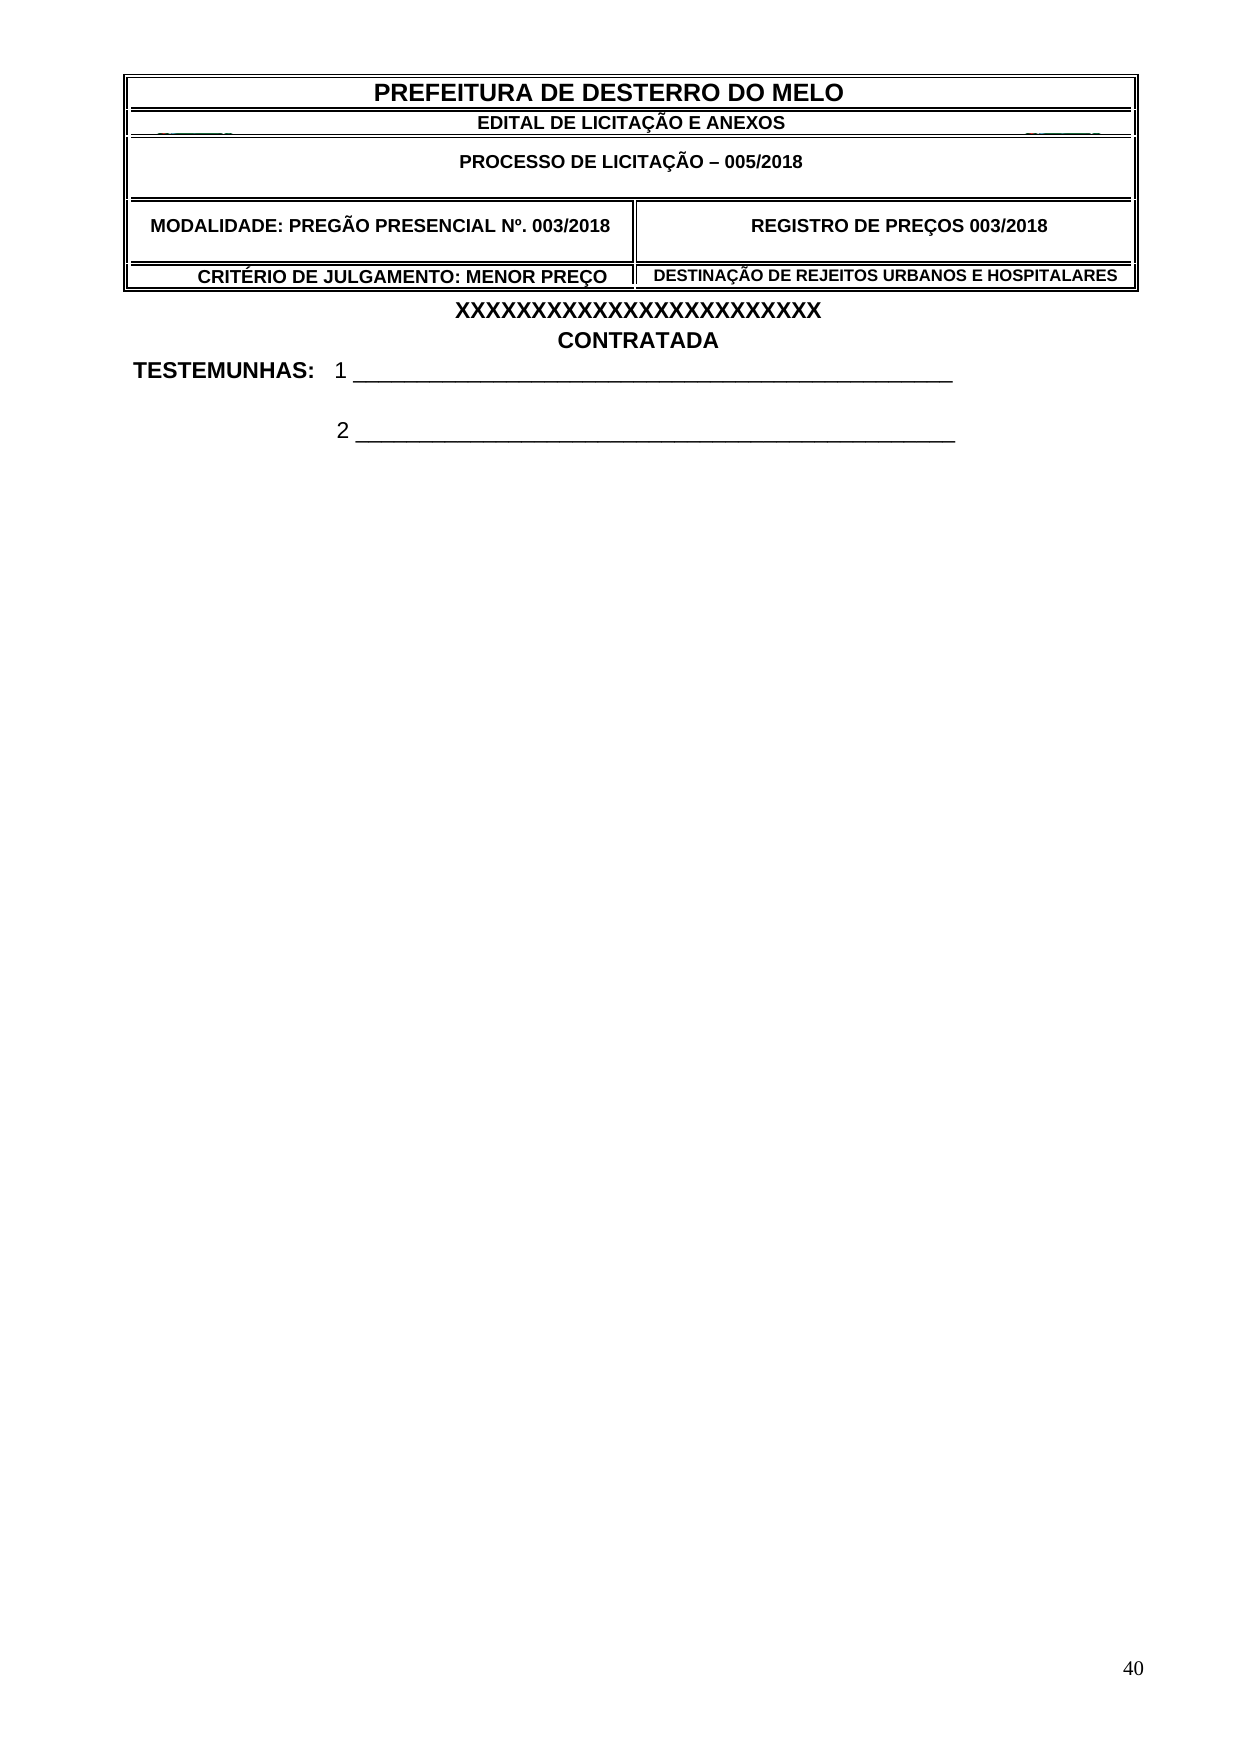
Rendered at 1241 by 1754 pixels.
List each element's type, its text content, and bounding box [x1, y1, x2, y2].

text CONTRATADA [133, 327, 1144, 353]
text TESTEMUNHAS: 1 _______________________________________________ [133, 357, 1144, 383]
text 2 _______________________________________________ [133, 417, 1144, 444]
text XXXXXXXXXXXXXXXXXXXXXXXX [133, 297, 1144, 323]
